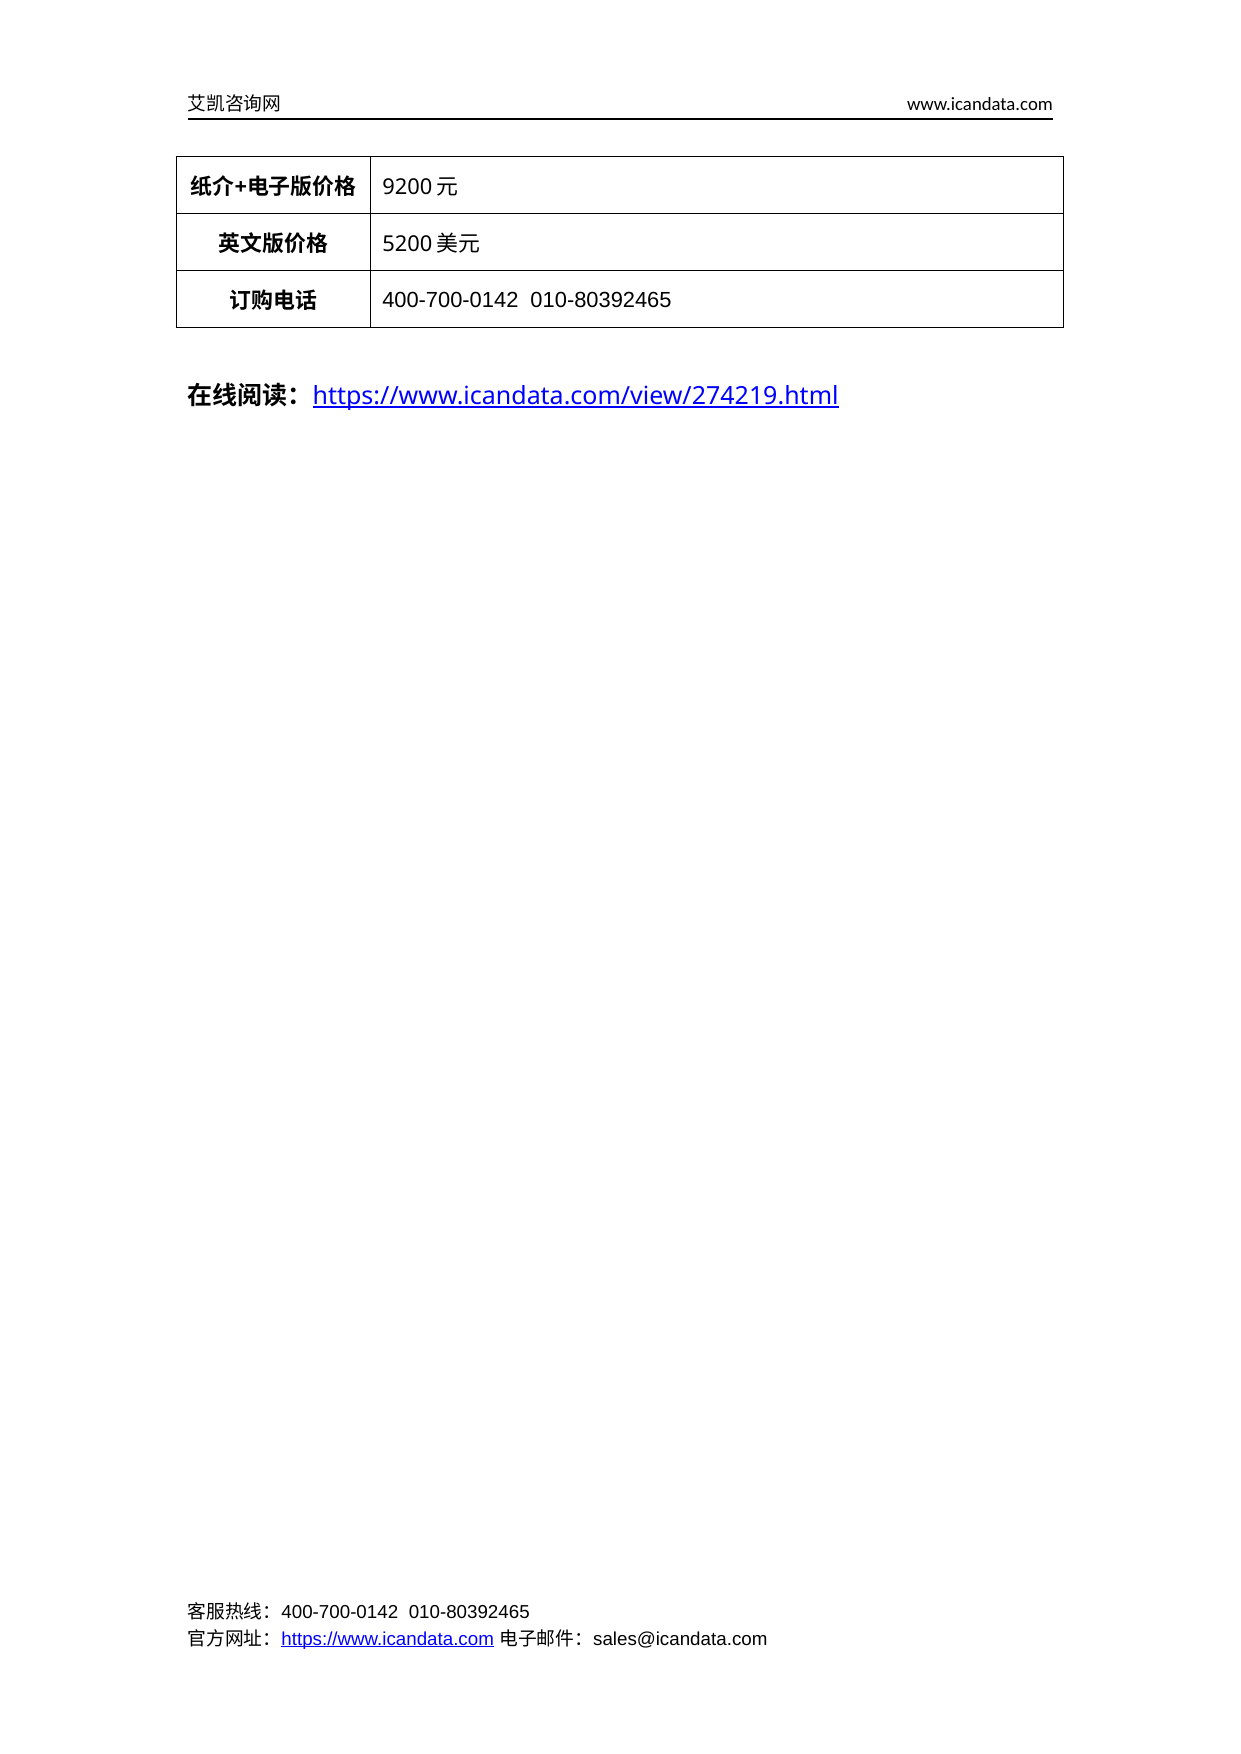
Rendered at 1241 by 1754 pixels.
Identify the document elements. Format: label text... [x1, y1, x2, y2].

table_cell 纸介+电子版价格 [177, 157, 370, 213]
table_cell 5200美元 [371, 214, 1063, 270]
table_cell 9200元 [371, 157, 1063, 213]
text 在线阅读：https://www.icandata.com/view/274219.html [187, 361, 1053, 426]
table_cell 英文版价格 [177, 214, 370, 270]
table_cell 订购电话 [177, 271, 370, 327]
table_cell 400-700-0142 010-80392465 [371, 271, 1063, 327]
